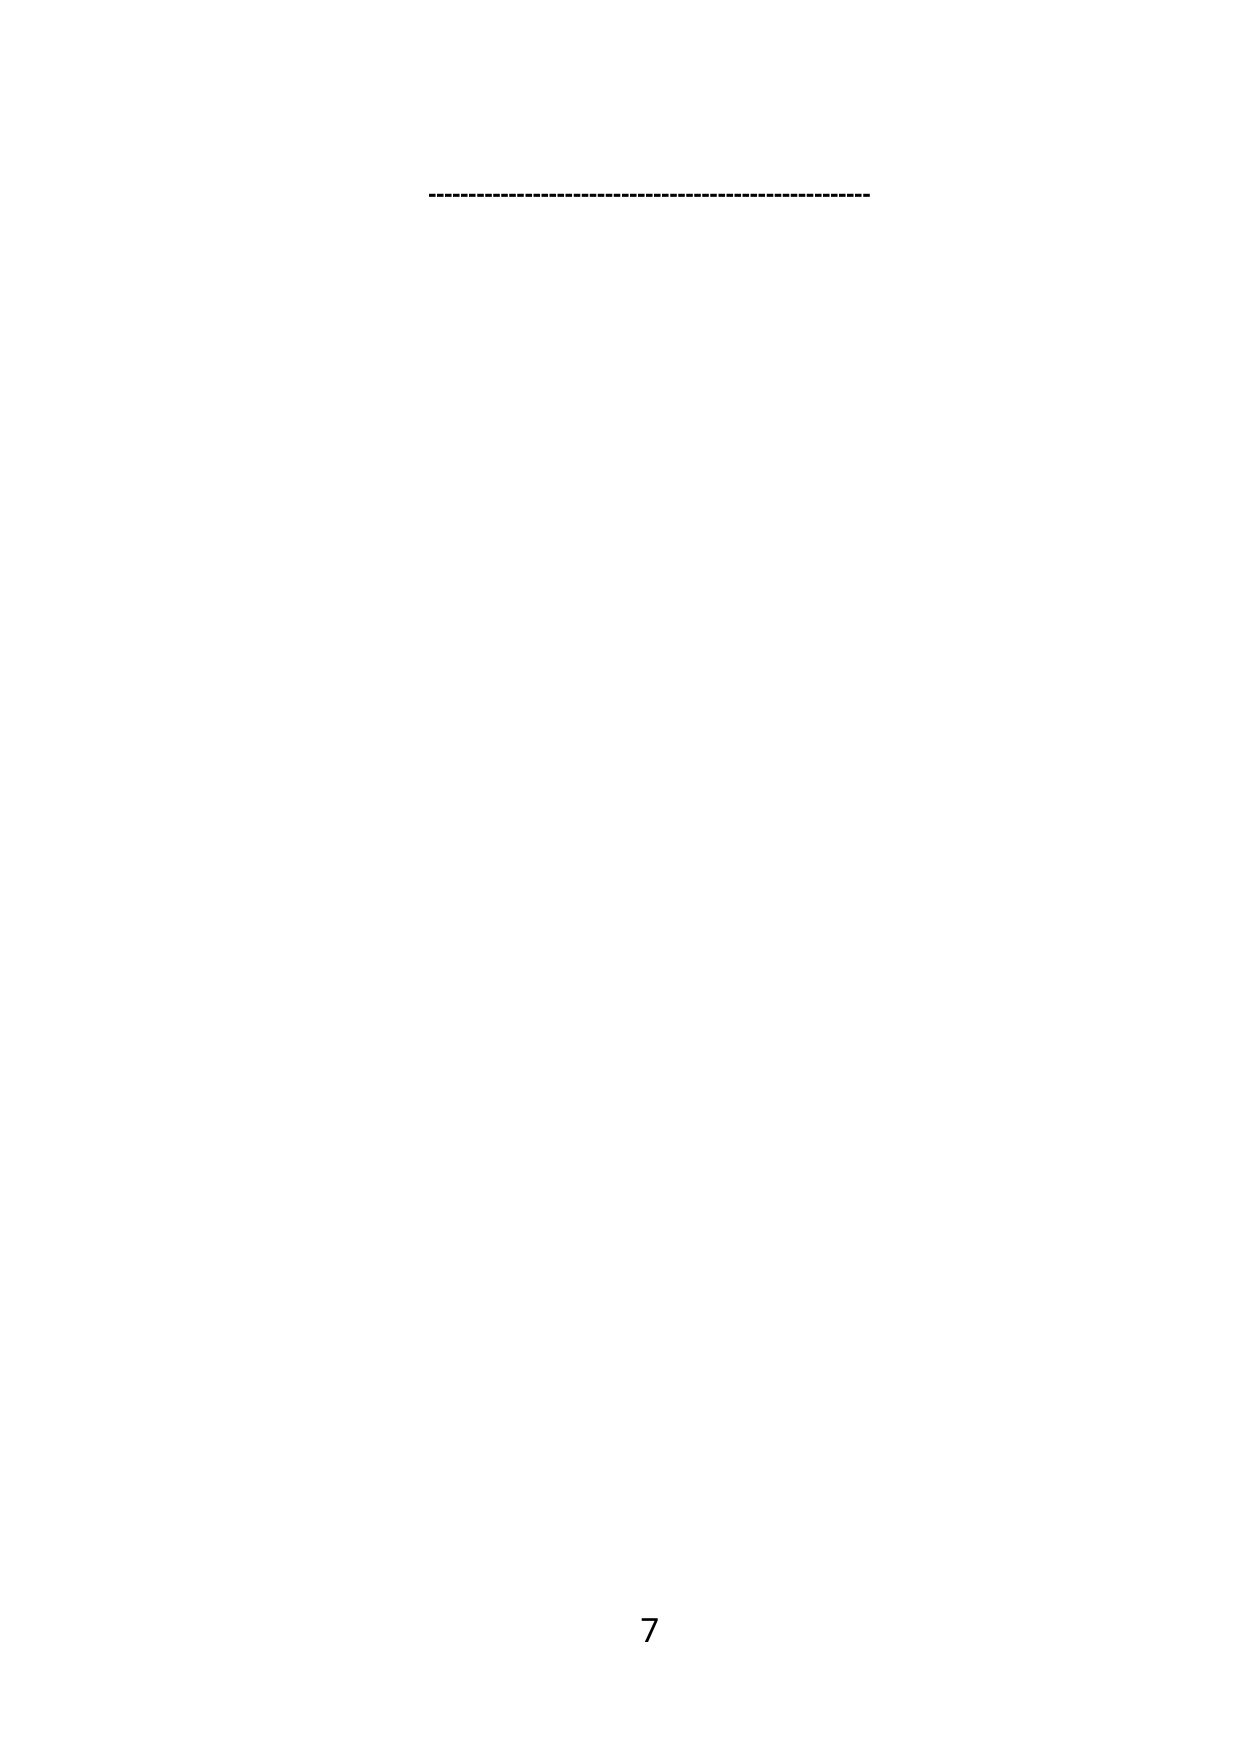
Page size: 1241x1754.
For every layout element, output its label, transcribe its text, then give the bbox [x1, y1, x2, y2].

text ------------------------------------------------------- [177, 175, 1122, 209]
